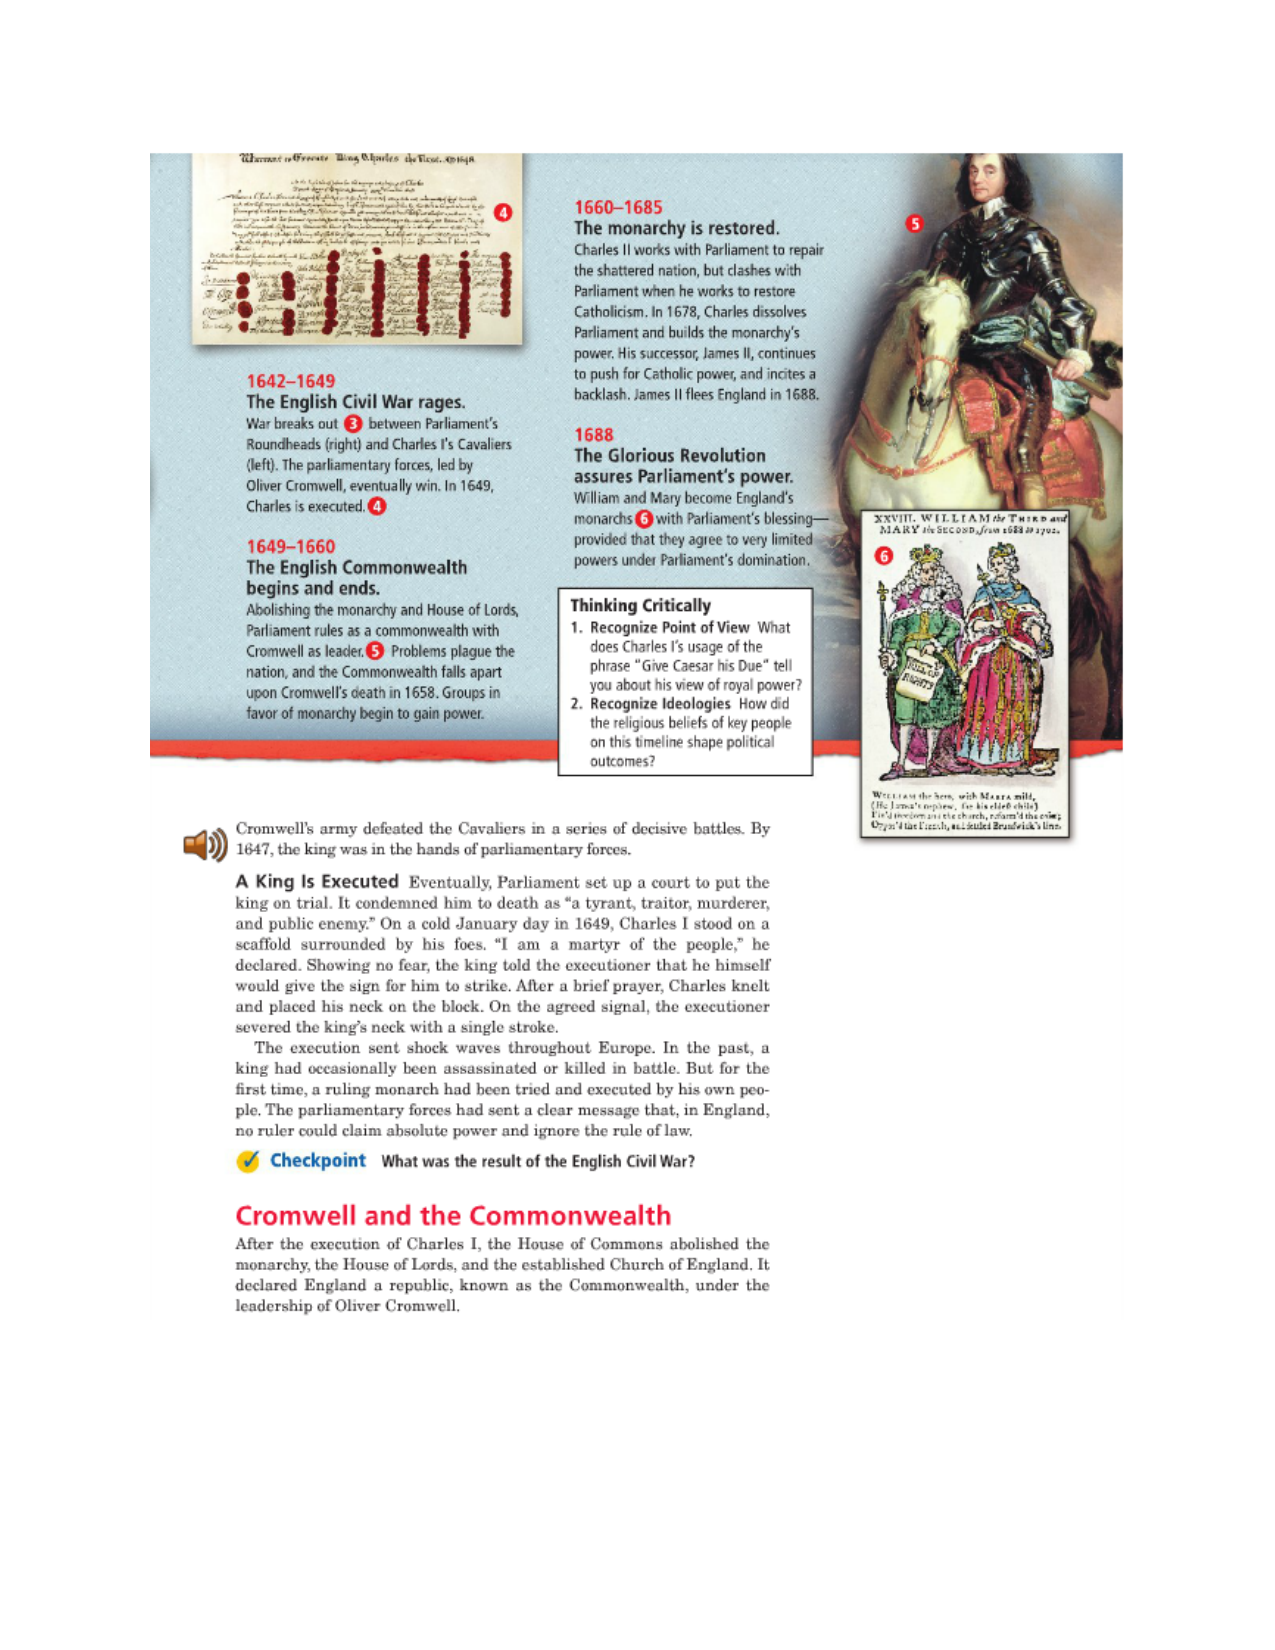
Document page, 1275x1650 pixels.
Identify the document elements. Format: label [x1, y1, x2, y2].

picture [150, 150, 1125, 1320]
